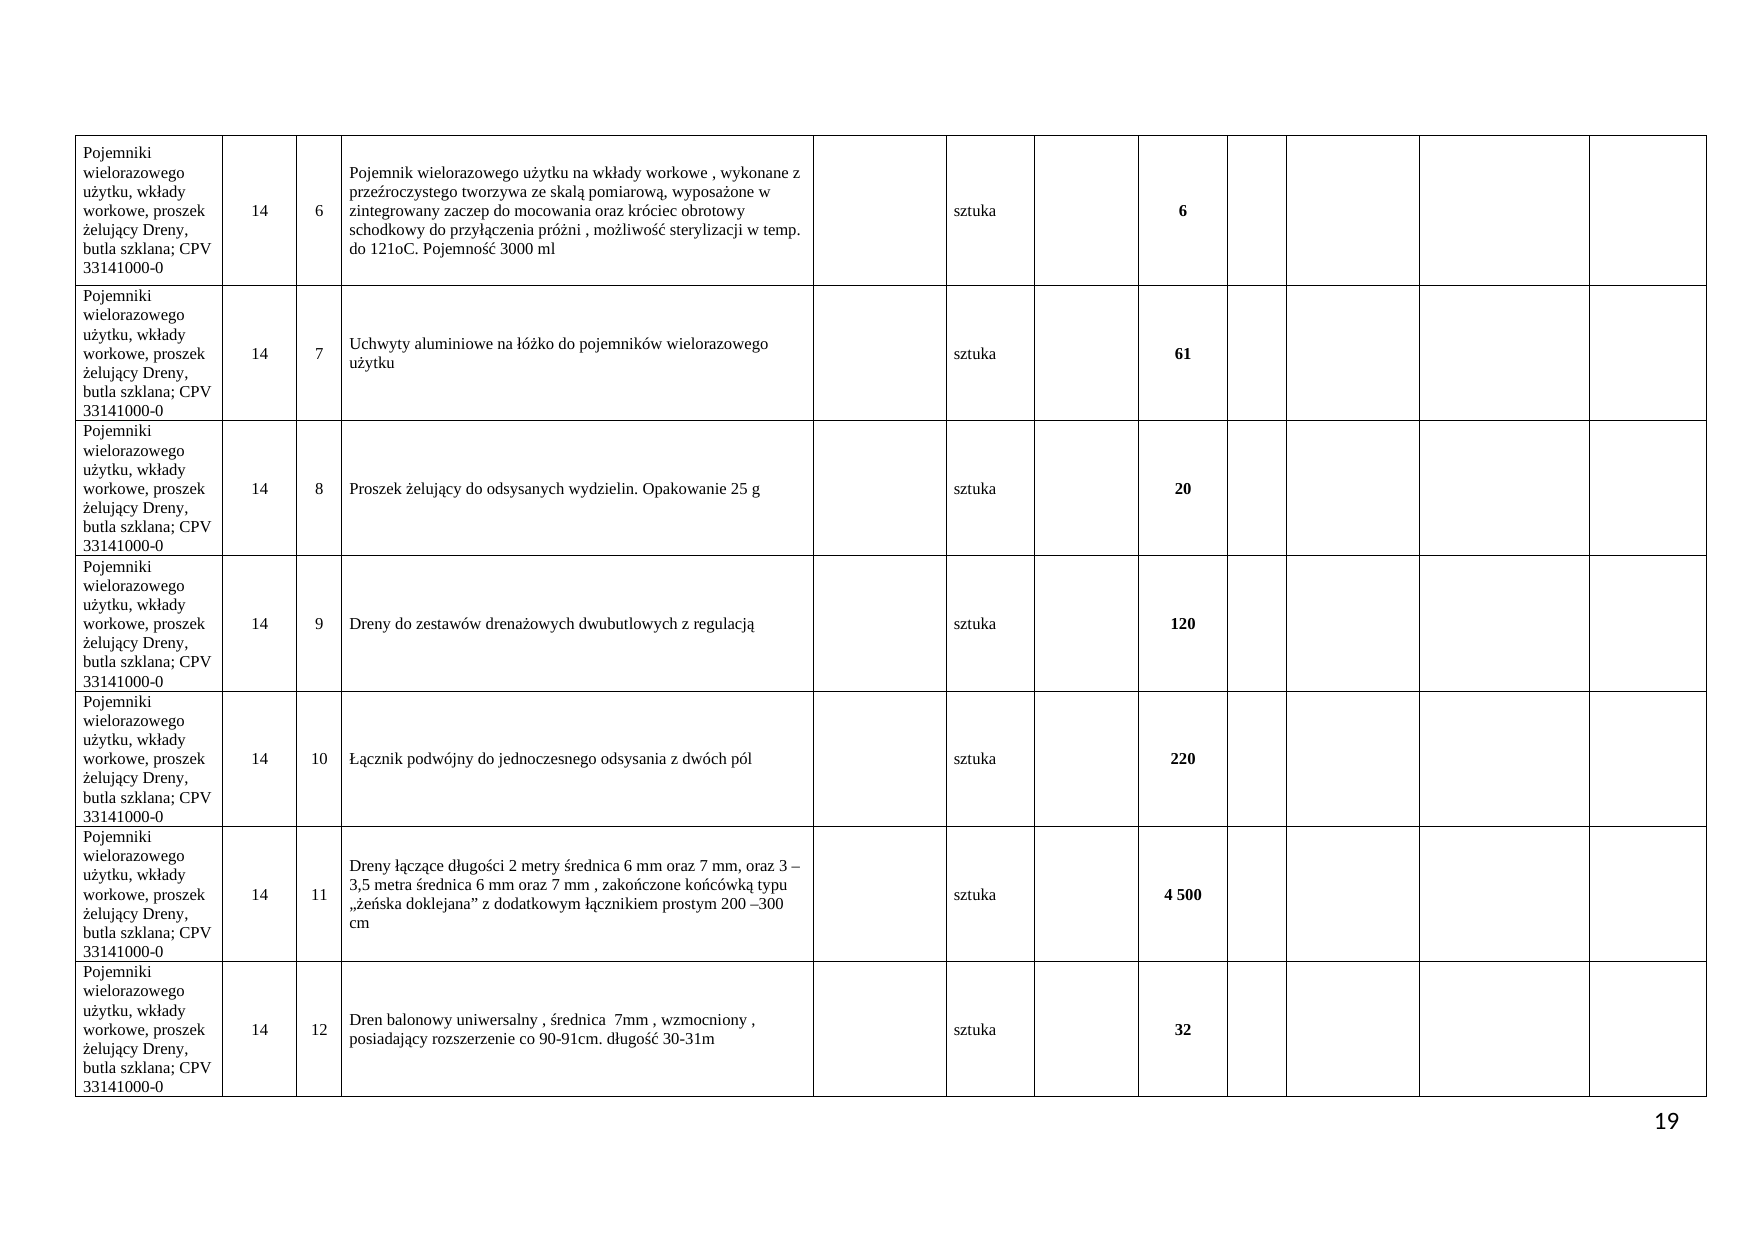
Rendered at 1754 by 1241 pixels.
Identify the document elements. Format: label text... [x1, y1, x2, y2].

table_cell [1287, 827, 1419, 961]
table_cell [1035, 136, 1138, 285]
table_cell 14 [223, 827, 296, 961]
table_cell Pojemniki wielorazowego użytku, wkłady workowe, proszek żelujący Dreny, butla szklana; CPV 33141000-0 [76, 827, 222, 961]
table_cell Pojemniki wielorazowego użytku, wkłady workowe, proszek żelujący Dreny, butla szklana; CPV 33141000-0 [76, 286, 222, 420]
table_cell 61 [1139, 286, 1227, 420]
table_cell sztuka [947, 136, 1034, 285]
table_cell [1590, 692, 1706, 826]
table_cell sztuka [947, 692, 1034, 826]
table_cell 10 [297, 692, 341, 826]
table_cell [814, 421, 946, 555]
table_cell Pojemnik wielorazowego użytku na wkłady workowe , wykonane z przeźroczystego tworzywa ze skalą pomiarową, wyposażone w zintegrowany zaczep do mocowania oraz króciec obrotowy schodkowy do przyłączenia próżni , możliwość sterylizacji w temp. do 121oC. Pojemność 3000 ml [342, 136, 813, 285]
table_cell [1228, 692, 1286, 826]
table_cell 220 [1139, 692, 1227, 826]
table_cell [1420, 556, 1589, 691]
table_cell Pojemniki wielorazowego użytku, wkłady workowe, proszek żelujący Dreny, butla szklana; CPV 33141000-0 [76, 421, 222, 555]
table_cell Dren balonowy uniwersalny , średnica 7mm , wzmocniony , posiadający rozszerzenie co 90-91cm. długość 30-31m [342, 962, 813, 1096]
table_cell [814, 692, 946, 826]
table_cell [1590, 556, 1706, 691]
table_cell 4 500 [1139, 827, 1227, 961]
table_cell sztuka [947, 962, 1034, 1096]
table_cell [1228, 136, 1286, 285]
table_cell [1420, 286, 1589, 420]
table_cell [1420, 962, 1589, 1096]
table_cell [1287, 692, 1419, 826]
table_cell 14 [223, 556, 296, 691]
table_cell 14 [223, 962, 296, 1096]
table_cell 20 [1139, 421, 1227, 555]
table_cell Pojemniki wielorazowego użytku, wkłady workowe, proszek żelujący Dreny, butla szklana; CPV 33141000-0 [76, 556, 222, 691]
table_cell [1420, 692, 1589, 826]
table_cell 8 [297, 421, 341, 555]
table_cell 11 [297, 827, 341, 961]
table_cell [1590, 136, 1706, 285]
table_cell [814, 286, 946, 420]
table_cell Uchwyty aluminiowe na łóżko do pojemników wielorazowego użytku [342, 286, 813, 420]
table_cell Dreny łączące długości 2 metry średnica 6 mm oraz 7 mm, oraz 3 – 3,5 metra średnica 6 mm oraz 7 mm , zakończone końcówką typu „żeńska doklejana” z dodatkowym łącznikiem prostym 200 –300 cm [342, 827, 813, 961]
table_cell 7 [297, 286, 341, 420]
table_cell Pojemniki wielorazowego użytku, wkłady workowe, proszek żelujący Dreny, butla szklana; CPV 33141000-0 [76, 692, 222, 826]
table_cell 12 [297, 962, 341, 1096]
table_cell sztuka [947, 556, 1034, 691]
table_cell [1287, 136, 1419, 285]
table_cell 120 [1139, 556, 1227, 691]
table_cell sztuka [947, 421, 1034, 555]
table_cell 14 [223, 692, 296, 826]
table_cell [1228, 556, 1286, 691]
table_cell [1035, 692, 1138, 826]
table_cell [1420, 136, 1589, 285]
table_cell [814, 827, 946, 961]
table_cell [1228, 286, 1286, 420]
table_cell 6 [1139, 136, 1227, 285]
table_cell 9 [297, 556, 341, 691]
table_cell [814, 962, 946, 1096]
table_cell [1590, 962, 1706, 1096]
table_cell Proszek żelujący do odsysanych wydzielin. Opakowanie 25 g [342, 421, 813, 555]
table_cell [1287, 421, 1419, 555]
table_cell [1228, 962, 1286, 1096]
table_cell [1287, 962, 1419, 1096]
table_cell Łącznik podwójny do jednoczesnego odsysania z dwóch pól [342, 692, 813, 826]
table_cell [1590, 286, 1706, 420]
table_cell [76, 962, 222, 1096]
table_cell [1035, 421, 1138, 555]
table_cell 14 [223, 136, 296, 285]
table_cell sztuka [947, 286, 1034, 420]
table_cell [814, 136, 946, 285]
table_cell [76, 136, 222, 285]
table_cell 14 [223, 421, 296, 555]
table_cell [1287, 286, 1419, 420]
table_cell 6 [297, 136, 341, 285]
table_cell [1035, 286, 1138, 420]
table_cell [1420, 421, 1589, 555]
table_cell Dreny do zestawów drenażowych dwubutlowych z regulacją [342, 556, 813, 691]
table_cell [1228, 827, 1286, 961]
table_cell [1035, 962, 1138, 1096]
table_cell [1420, 827, 1589, 961]
table_cell [1035, 827, 1138, 961]
table_cell 32 [1139, 962, 1227, 1096]
table_cell 14 [223, 286, 296, 420]
table_cell [1590, 421, 1706, 555]
table_cell sztuka [947, 827, 1034, 961]
table_cell [1287, 556, 1419, 691]
table_cell [1590, 827, 1706, 961]
table_cell [814, 556, 946, 691]
table_cell [1228, 421, 1286, 555]
table_cell [1035, 556, 1138, 691]
